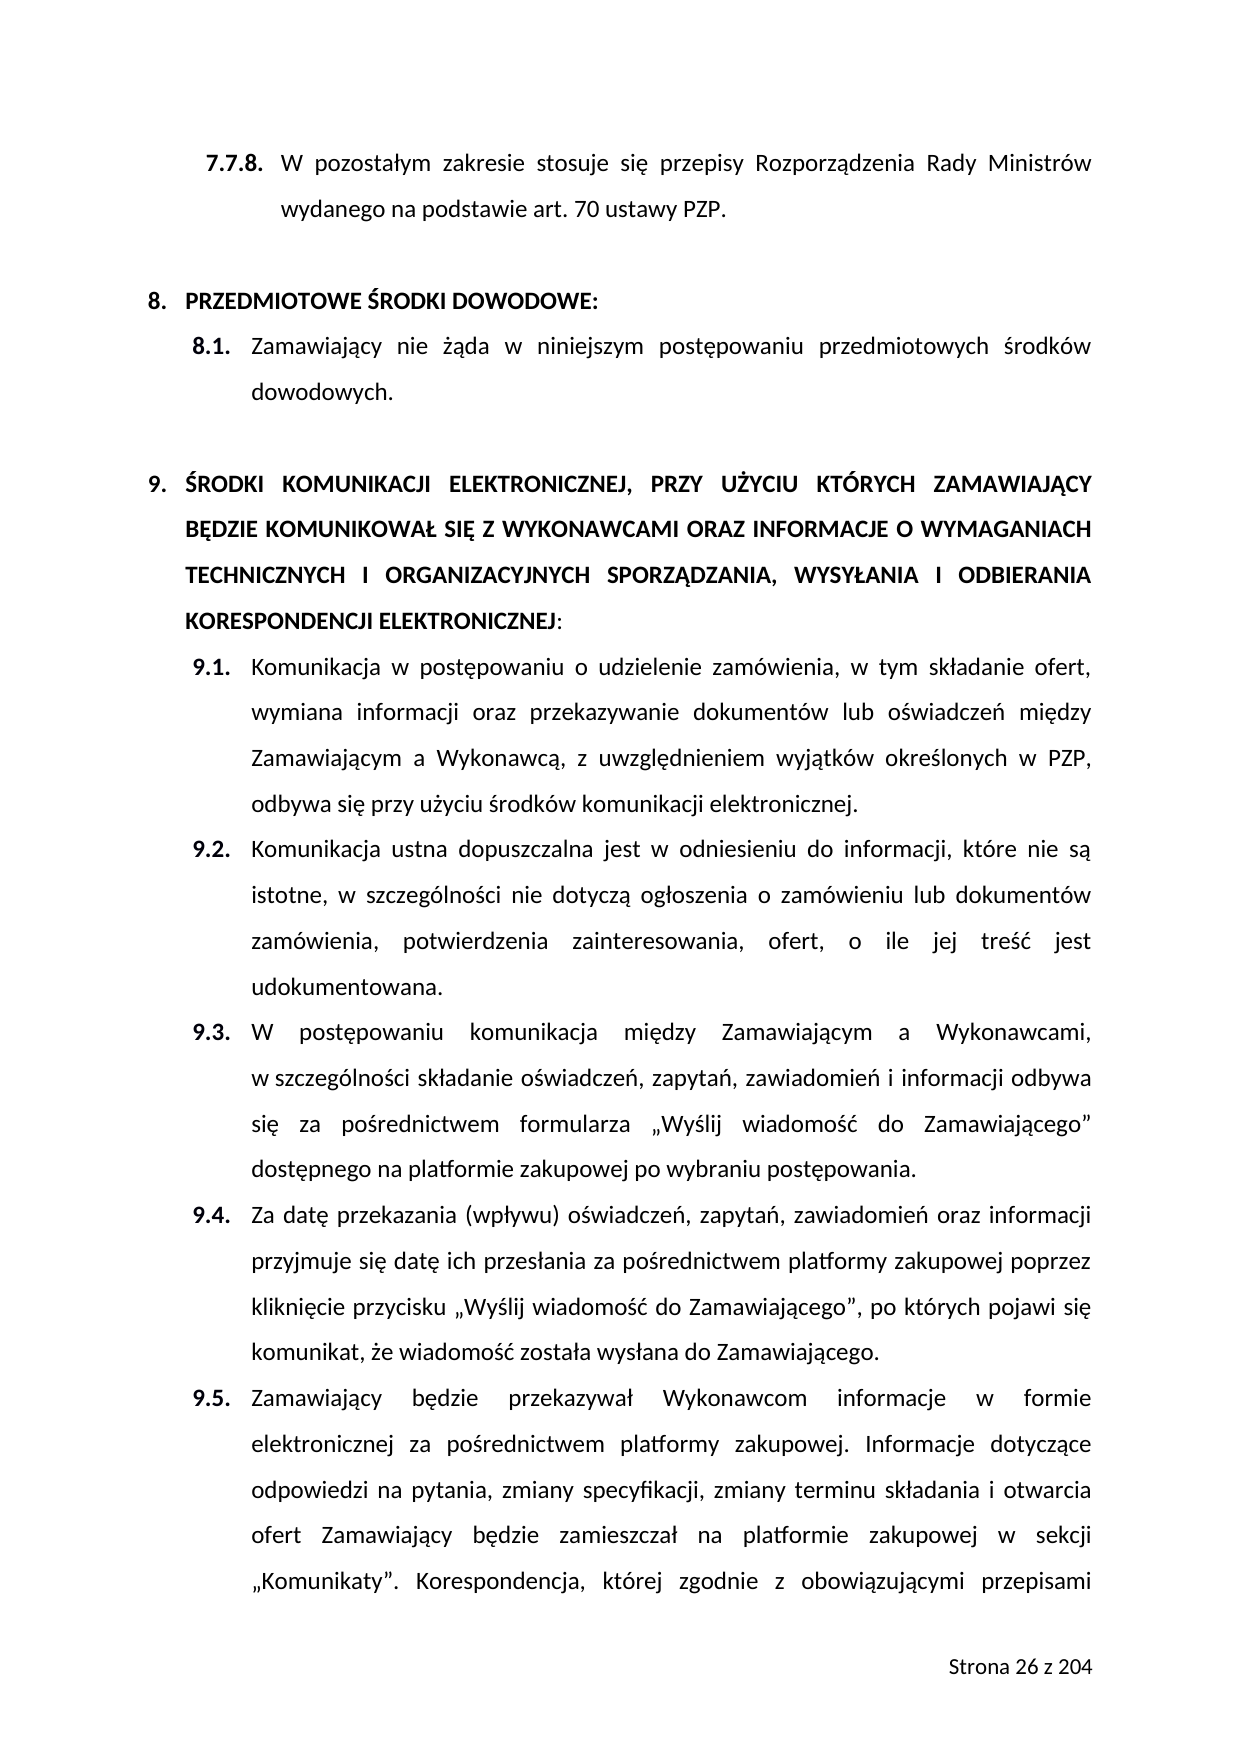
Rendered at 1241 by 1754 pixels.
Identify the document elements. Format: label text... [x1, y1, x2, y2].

list W pozostałym zakresie stosuje się przepisy Rozporządzenia Rady Ministrów wydanego na podstawie art. 70 ustawy PZP. [206, 148, 1093, 224]
list Zamawiający nie żąda w niniejszym postępowaniu przedmiotowych środków dowodowych. [192, 331, 1093, 407]
list Komunikacja ustna dopuszczalna jest w odniesieniu do informacji, które nie są istotne, w szczególności nie dotyczą ogłoszenia o zamówieniu lub dokumentów zamówienia, potwierdzenia zainteresowania, ofert, o ile jej treść jest udokumentowana. [192, 833, 1093, 1001]
list W postępowaniu komunikacja między Zamawiającym a Wykonawcami, w szczególności składanie oświadczeń, zapytań, zawiadomień i informacji odbywa się za pośrednictwem formularza „Wyślij wiadomość do Zamawiającego” dostępnego na platformie zakupowej po wybraniu postępowania. [192, 1016, 1093, 1184]
list PRZEDMIOTOWE ŚRODKI DOWODOWE: [148, 285, 1093, 315]
list ŚRODKI KOMUNIKACJI ELEKTRONICZNEJ, PRZY UŻYCIU KTÓRYCH ZAMAWIAJĄCY BĘDZIE KOMUNIKOWAŁ SIĘ Z WYKONAWCAMI ORAZ INFORMACJE O WYMAGANIACH TECHNICZNYCH I ORGANIZACYJNYCH SPORZĄDZANIA, WYSYŁANIA I ODBIERANIA KORESPONDENCJI ELEKTRONICZNEJ: [148, 468, 1093, 635]
list Za datę przekazania (wpływu) oświadczeń, zapytań, zawiadomień oraz informacji przyjmuje się datę ich przesłania za pośrednictwem platformy zakupowej poprzez kliknięcie przycisku „Wyślij wiadomość do Zamawiającego”, po których pojawi się komunikat, że wiadomość została wysłana do Zamawiającego. [192, 1199, 1093, 1367]
list Komunikacja w postępowaniu o udzielenie zamówienia, w tym składanie ofert, wymiana informacji oraz przekazywanie dokumentów lub oświadczeń między Zamawiającym a Wykonawcą, z uwzględnieniem wyjątków określonych w PZP, odbywa się przy użyciu środków komunikacji elektronicznej. [192, 651, 1093, 818]
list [192, 1382, 1093, 1596]
